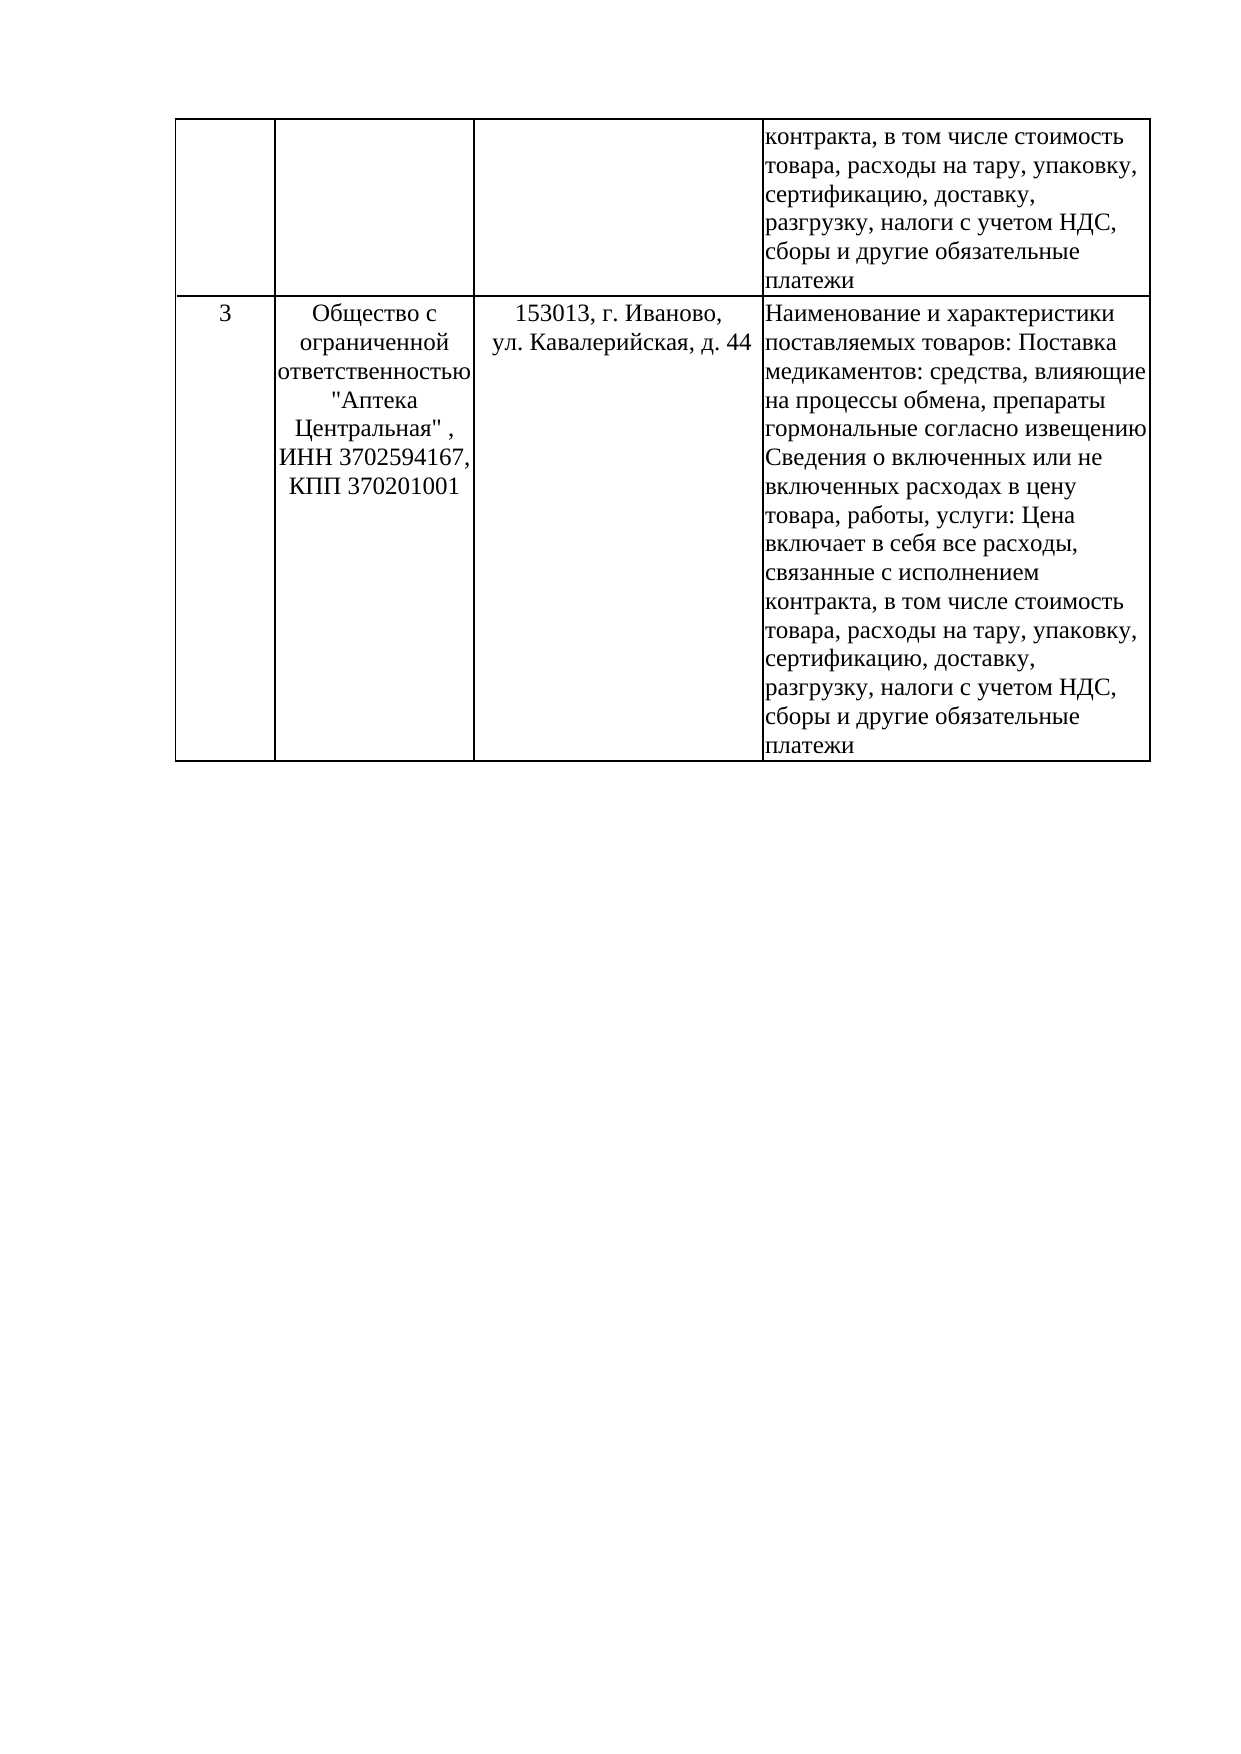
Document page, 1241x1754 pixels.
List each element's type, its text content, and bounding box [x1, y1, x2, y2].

table_cell 3 [176, 296, 274, 760]
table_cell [276, 120, 473, 295]
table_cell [764, 120, 1149, 295]
table_cell 2 [176, 120, 274, 295]
table_cell Общество с ограниченной ответственностью "Аптека Центральная" , ИНН 3702594167, КПП 370201001 [276, 297, 473, 760]
table_cell 153013, г. Иваново, ул. Кавалерийская, д. 44 [475, 297, 762, 760]
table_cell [475, 120, 762, 295]
